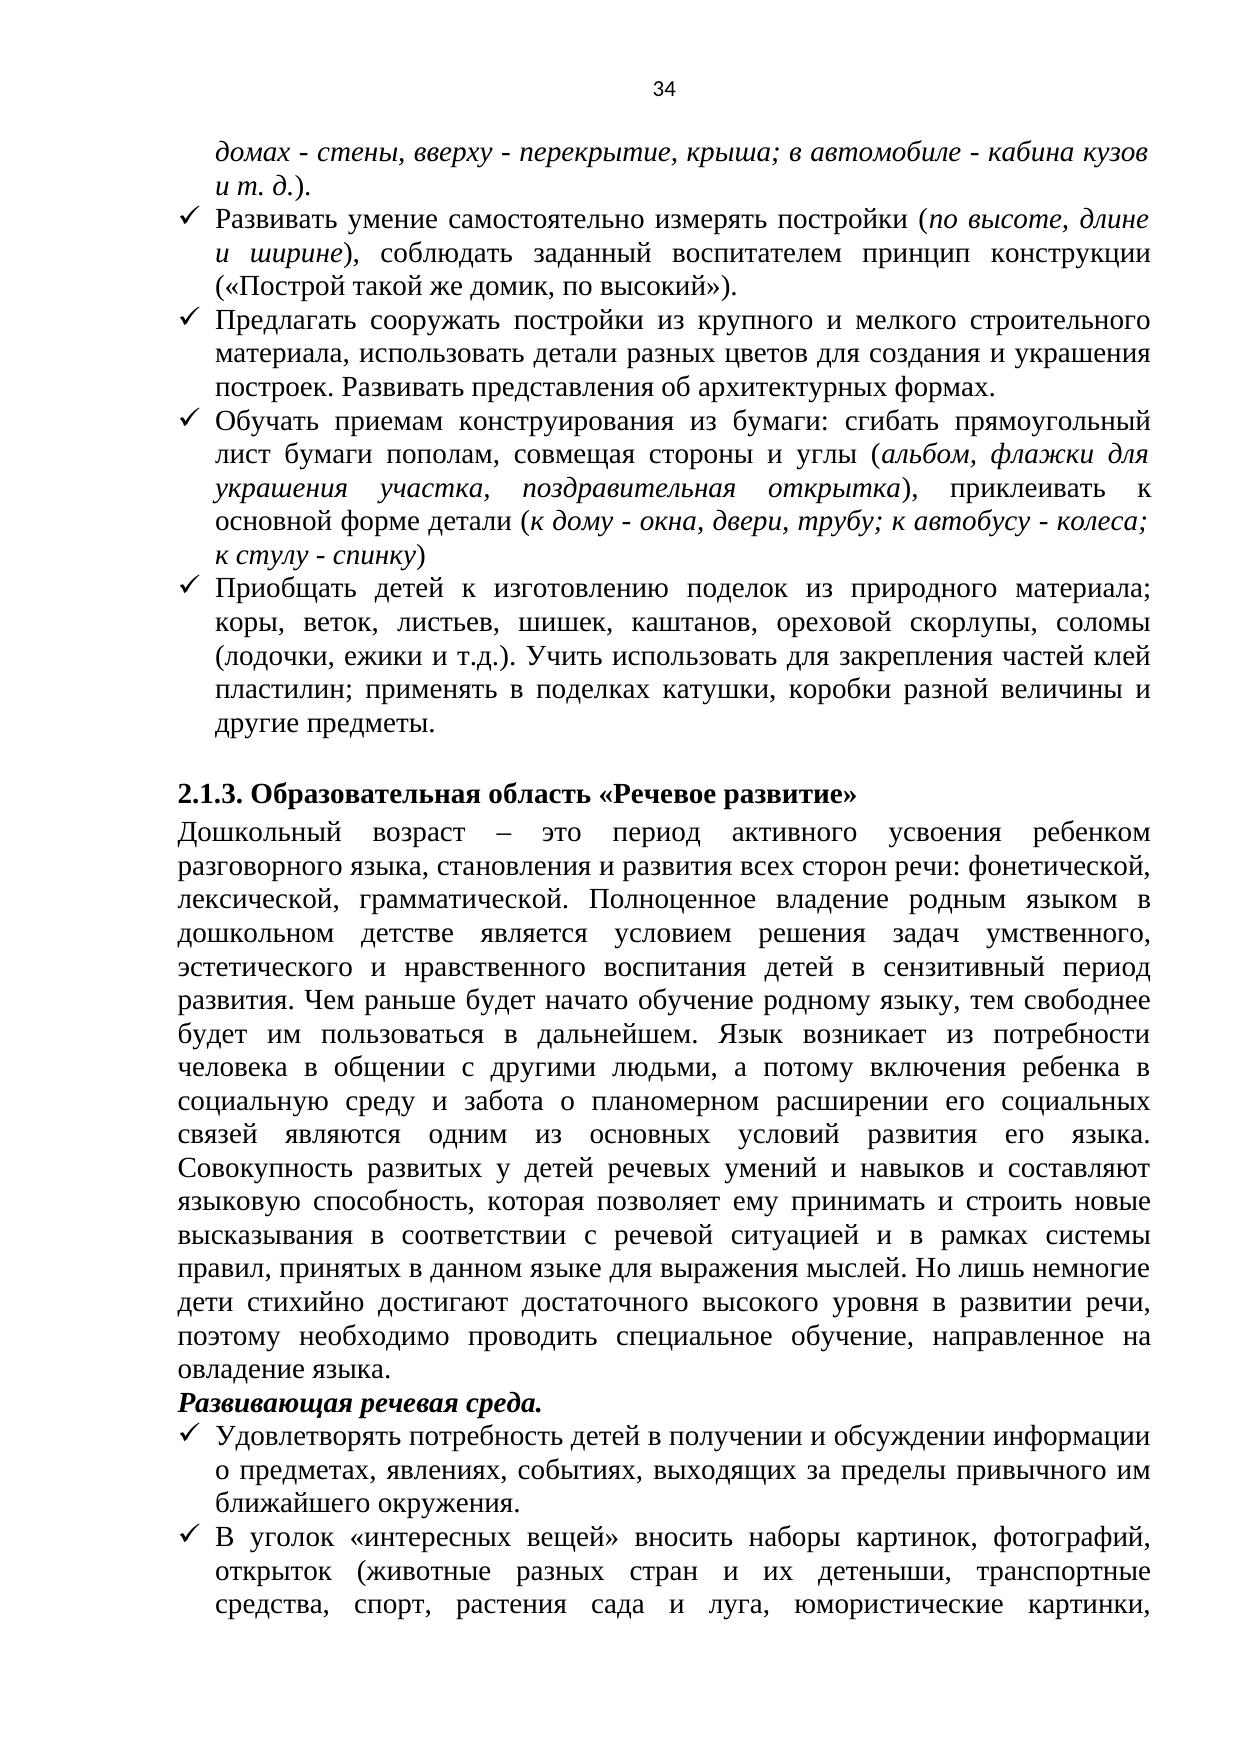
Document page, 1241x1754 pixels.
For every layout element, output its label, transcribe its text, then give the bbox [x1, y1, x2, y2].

text Развивающая речевая среда. [177, 1385, 1152, 1418]
list Приобщать детей к изготовлению поделок из природного материала; коры, веток, листьев, шишек, каштанов, ореховой скорлупы, соломы (лодочки, ежики и т.д.). Учить использовать для закрепления частей клей пластилин; применять в поделках катушки, коробки разной величины и другие предметы. [177, 570, 1152, 738]
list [177, 1519, 1152, 1620]
text Дошкольный возраст – это период активного усвоения ребенком разговорного языка, становления и развития всех сторон речи: фонетической, лексической, грамматической. Полноценное владение родным языком в дошкольном детстве является условием решения задач умственного, эстетического и нравственного воспитания детей в сензитивный период развития. Чем раньше будет начато обучение родному языку, тем свободнее будет им пользоваться в дальнейшем. Язык возникает из потребности человека в общении с другими людьми, а потому включения ребенка в социальную среду и забота о планомерном расширении его социальных связей являются одним из основных условий развития его языка. Совокупность развитых у детей речевых умений и навыков и составляют языковую способность, которая позволяет ему принимать и строить новые высказывания в соответствии с речевой ситуацией и в рамках системы правил, принятых в данном языке для выражения мыслей. Но лишь немногие дети стихийно достигают достаточного высокого уровня в развитии речи, поэтому необходимо проводить специальное обучение, направленное на овладение языка. [177, 814, 1152, 1385]
subtitle 2.1.3. Образовательная область «Речевое развитие» [177, 776, 1152, 809]
list Развивать умение самостоятельно измерять постройки (по высоте, длине и ширине), соблюдать заданный воспитателем принцип конструкции («Построй такой же домик, по высокий»). [177, 201, 1152, 302]
list Обучать приемам конструирования из бумаги: сгибать прямоугольный лист бумаги пополам, совмещая стороны и углы (альбом, флажки для украшения участка, поздравительная открытка), приклеивать к основной форме детали (к дому - окна, двери, трубу; к автобусу - колеса; к стулу - спинку) [177, 403, 1152, 570]
list Удовлетворять потребность детей в получении и обсуждении информации о предметах, явлениях, событиях, выходящих за пределы привычного им ближайшего окружения. [177, 1418, 1152, 1519]
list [177, 134, 1152, 201]
list Предлагать сооружать постройки из крупного и мелкого строительного материала, использовать детали разных цветов для создания и украшения построек. Развивать представления об архитектурных формах. [177, 302, 1152, 403]
